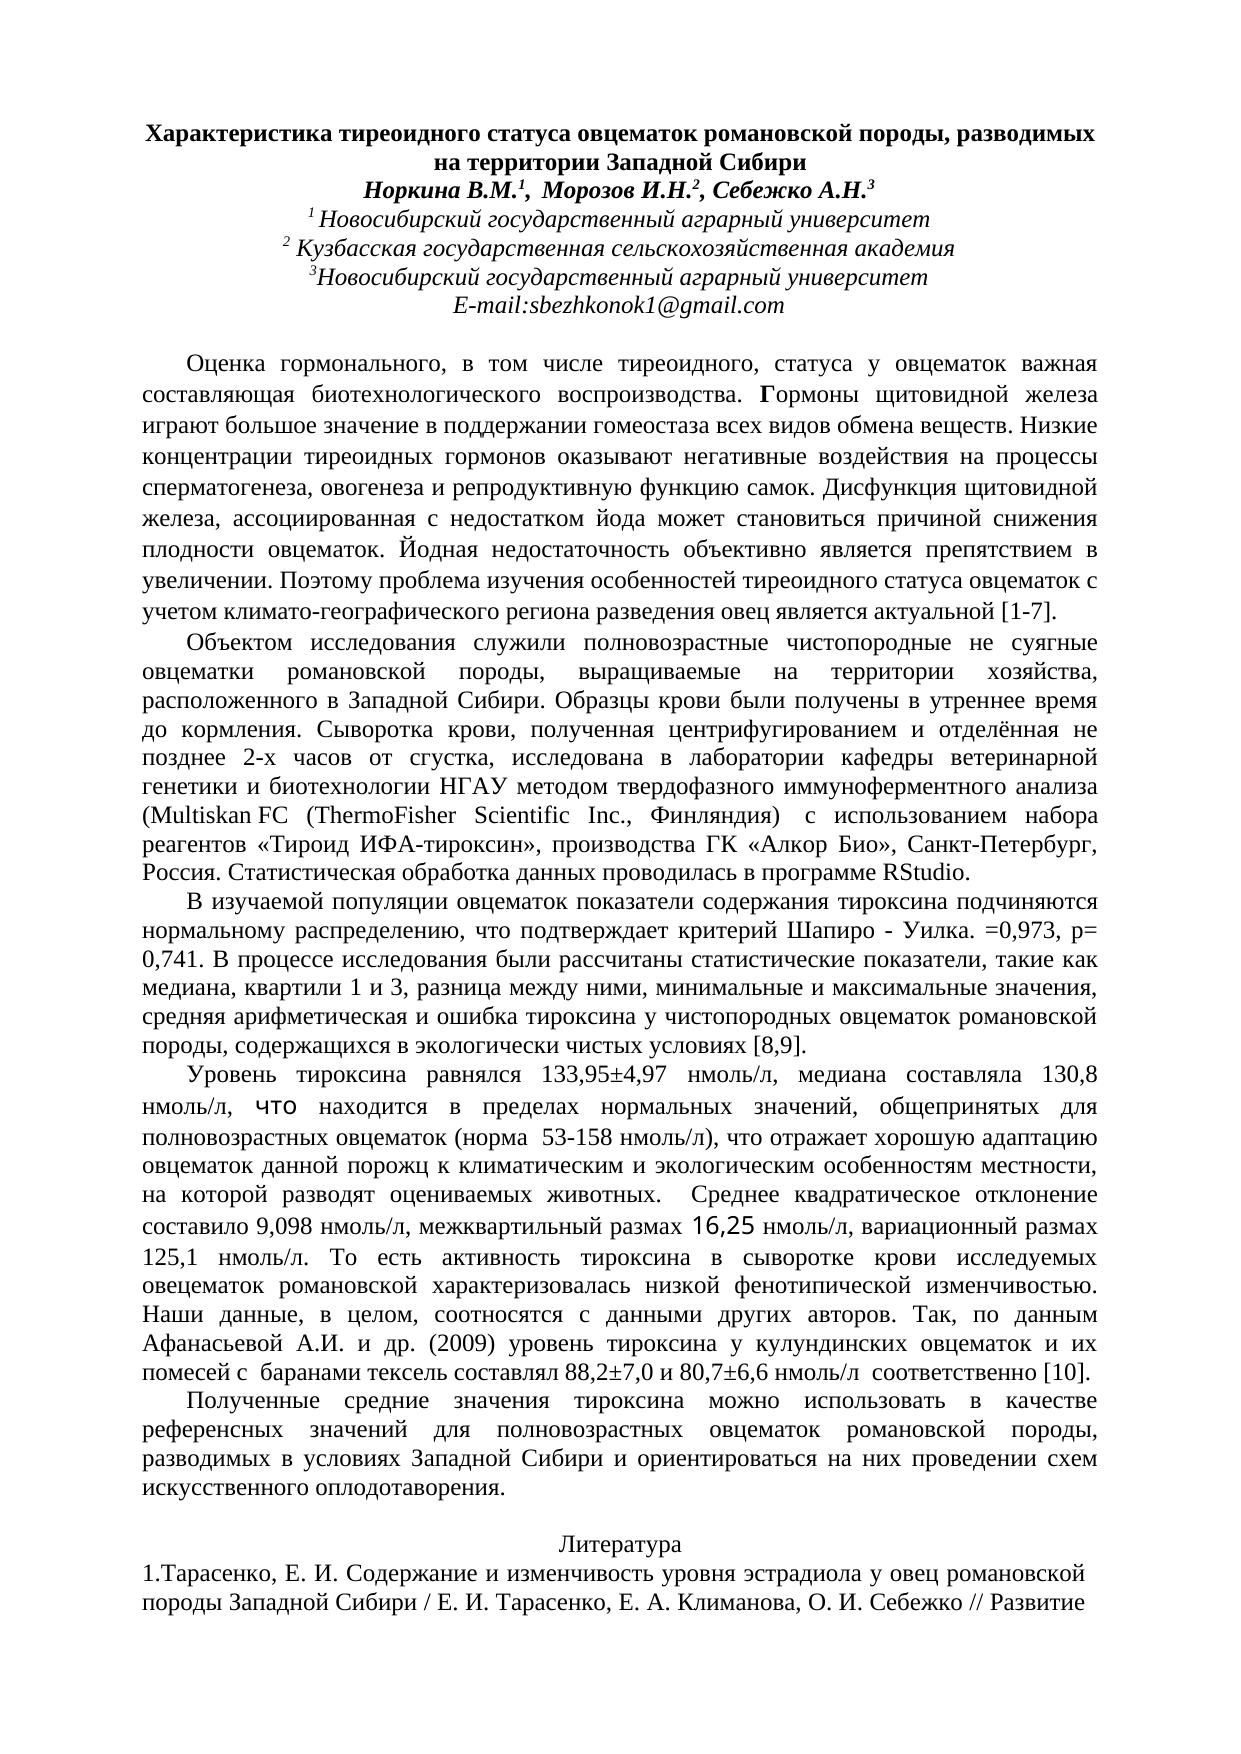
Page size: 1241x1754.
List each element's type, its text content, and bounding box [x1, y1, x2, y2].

text Полученные средние значения тироксина можно использовать в качестве референсных значений для полновозрастных овцематок романовской породы, разводимых в условиях Западной Сибири и ориентироваться на них проведении схем искусственного оплодотаворения. [142, 1386, 1098, 1501]
text Уровень тироксина равнялся 133,95±4,97 нмоль/л, медиана составляла 130,8 нмоль/л, что находится в пределах нормальных значений, общепринятых для полновозрастных овцематок (норма 53-158 нмоль/л), что отражает хорошую адаптацию овцематок данной порожц к климатическим и экологическим особенностям местности, на которой разводят оцениваемых животных. Среднее квадратическое отклонение составило 9,098 нмоль/л, межквартильный размах 16,25 нмоль/л, вариационный размах 125,1 нмоль/л. То есть активность тироксина в сыворотке крови исследуемых овецематок романовской характеризовалась низкой фенотипической изменчивостью. Наши данные, в целом, соотносятся с данными других авторов. Так, по данным Афанасьевой А.И. и др. (2009) уровень тироксина у кулундинских овцематок и их помесей c баранами тексель составлял 88,2±7,0 и 80,7±6,6 нмоль/л соответственно [10]. [142, 1059, 1098, 1386]
text 2 Кузбасская государственная сельскохозяйственная академия [142, 233, 1098, 262]
text Объектом исследования служили полновозрастные чистопородные не суягные овцематки романовской породы, выращиваемые на территории хозяйства, расположенного в Западной Сибири. Образцы крови были получены в утреннее время до кормления. Сыворотка крови, полученная центрифугированием и отделённая не позднее 2-х часов от сгустка, исследована в лаборатории кафедры ветеринарной генетики и биотехнологии НГАУ методом твердофазного иммуноферментного анализа (Multiskan FC (ThermoFisher Scientific Inc., Финляндия) с использованием набора реагентов «Тироид ИФА-тироксин», производства ГК «Алкор Био», Санкт-Петербург, Россия. Статистическая обработка данных проводилась в программе RStudio. [142, 627, 1098, 886]
text Литература [142, 1529, 1098, 1558]
text 3Новосибирский государственный аграрный университет [142, 262, 1098, 291]
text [142, 1558, 1087, 1616]
text Оценка гормонального, в том числе тиреоидного, статуса у овцематок важная составляющая биотехнологического воспроизводства. Гормоны щитовидной железа играют большое значение в поддержании гомеостаза всех видов обмена веществ. Низкие концентрации тиреоидных гормонов оказывают негативные воздействия на процессы сперматогенеза, овогенеза и репродуктивную функцию самок. Дисфункция щитовидной железа, ассоциированная с недостатком йода может становиться причиной снижения плодности овцематок. Йодная недостаточность объективно является препятствием в увеличении. Поэтому проблема изучения особенностей тиреоидного статуса овцематок с учетом климато-географического региона разведения овец является актуальной [1-7]. [142, 348, 1098, 625]
text В изучаемой популяции овцематок показатели содержания тироксина подчиняются нормальному распределению, что подтверждает критерий Шапиро - Уилка. =0,973, p= 0,741. В процессе исследования были рассчитаны статистические показатели, такие как медиана, квартили 1 и 3, разница между ними, минимальные и максимальные значения, средняя арифметическая и ошибка тироксина у чистопородных овцематок романовской породы, содержащихся в экологически чистых условиях [8,9]. [142, 886, 1098, 1059]
text E-mail:sbezhkonok1@gmail.com [142, 291, 1098, 319]
text Характеристика тиреоидного статуса овцематок романовской породы, разводимых на территории Западной Сибири [142, 118, 1098, 176]
text Норкина В.М.1, Морозов И.Н.2, Себежко А.Н.3 [142, 176, 1098, 204]
text 1 Новосибирский государственный аграрный университет [142, 204, 1098, 233]
